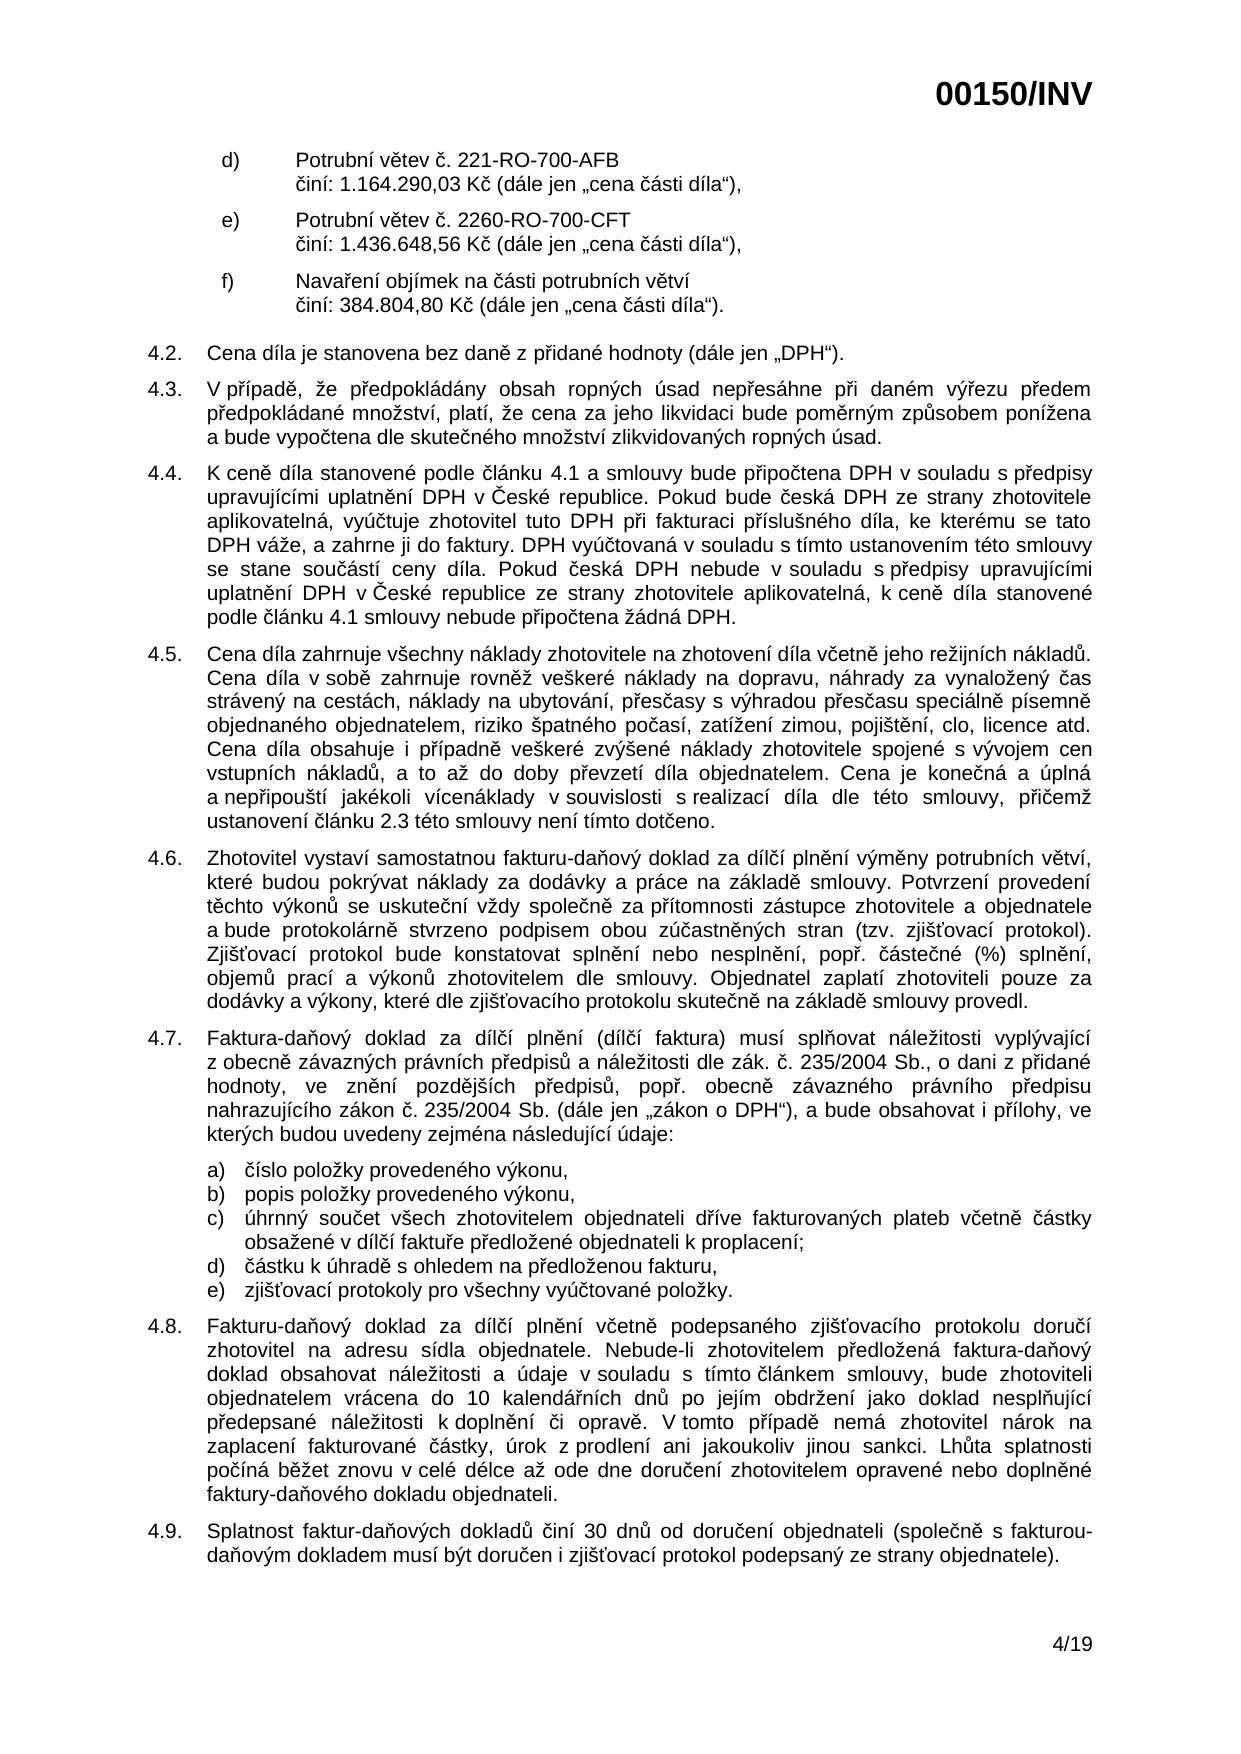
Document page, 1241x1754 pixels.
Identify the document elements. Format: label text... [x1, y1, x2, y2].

text činí: 1.436.648,56 Kč (dále jen „cena části díla“), [266, 232, 1093, 256]
list K ceně díla stanovené podle článku 4.1 a smlouvy bude připočtena DPH v souladu s předpisy upravujícími uplatnění DPH v České republice. Pokud bude česká DPH ze strany zhotovitele aplikovatelná, vyúčtuje zhotovitel tuto DPH při fakturaci příslušného díla, ke kterému se tato DPH váže, a zahrne ji do faktury. DPH vyúčtovaná v souladu s tímto ustanovením této smlouvy se stane součástí ceny díla. Pokud česká DPH nebude v souladu s předpisy upravujícími uplatnění DPH v České republice ze strany zhotovitele aplikovatelná, k ceně díla stanovené podle článku 4.1 smlouvy nebude připočtena žádná DPH. [148, 461, 1093, 629]
list V případě, že předpokládány obsah ropných úsad nepřesáhne při daném výřezu předem předpokládané množství, platí, že cena za jeho likvidaci bude poměrným způsobem ponížena a bude vypočtena dle skutečného množství zlikvidovaných ropných úsad. [148, 377, 1093, 449]
list Fakturu-daňový doklad za dílčí plnění včetně podepsaného zjišťovacího protokolu doručí zhotovitel na adresu sídla objednatele. Nebude-li zhotovitelem předložená faktura-daňový doklad obsahovat náležitosti a údaje v souladu s tímto článkem smlouvy, bude zhotoviteli objednatelem vrácena do 10 kalendářních dnů po jejím obdržení jako doklad nesplňující předepsané náležitosti k doplnění či opravě. V tomto případě nemá zhotovitel nárok na zaplacení fakturované částky, úrok z prodlení ani jakoukoliv jinou sankci. Lhůta splatnosti počíná běžet znovu v celé délce až ode dne doručení zhotovitelem opravené nebo doplněné faktury-daňového dokladu objednateli. [148, 1314, 1093, 1506]
list popis položky provedeného výkonu, [207, 1182, 1093, 1206]
list částku k úhradě s ohledem na předloženou fakturu, [207, 1254, 1093, 1278]
list Potrubní větev č. 2260-RO-700-CFT [221, 208, 1093, 232]
text činí: 384.804,80 Kč (dále jen „cena části díla“). [266, 292, 1093, 316]
list číslo položky provedeného výkonu, [207, 1158, 1093, 1182]
list zjišťovací protokoly pro všechny vyúčtované položky. [207, 1278, 1093, 1302]
list Splatnost faktur-daňových dokladů činí 30 dnů od doručení objednateli (společně s fakturou-daňovým dokladem musí být doručen i zjišťovací protokol podepsaný ze strany objednatele). [148, 1518, 1093, 1566]
list úhrnný součet všech zhotovitelem objednateli dříve fakturovaných plateb včetně částky obsažené v dílčí faktuře předložené objednateli k proplacení; [207, 1206, 1093, 1254]
list Zhotovitel vystaví samostatnou fakturu-daňový doklad za dílčí plnění výměny potrubních větví, které budou pokrývat náklady za dodávky a práce na základě smlouvy. Potvrzení provedení těchto výkonů se uskuteční vždy společně za přítomnosti zástupce zhotovitele a objednatele a bude protokolárně stvrzeno podpisem obou zúčastněných stran (tzv. zjišťovací protokol). Zjišťovací protokol bude konstatovat splnění nebo nesplnění, popř. částečné (%) splnění, objemů prací a výkonů zhotovitelem dle smlouvy. Objednatel zaplatí zhotoviteli pouze za dodávky a výkony, které dle zjišťovacího protokolu skutečně na základě smlouvy provedl. [148, 846, 1093, 1013]
list Cena díla zahrnuje všechny náklady zhotovitele na zhotovení díla včetně jeho režijních nákladů. Cena díla v sobě zahrnuje rovněž veškeré náklady na dopravu, náhrady za vynaložený čas strávený na cestách, náklady na ubytování, přesčasy s výhradou přesčasu speciálně písemně objednaného objednatelem, riziko špatného počasí, zatížení zimou, pojištění, clo, licence atd. Cena díla obsahuje i případně veškeré zvýšené náklady zhotovitele spojené s vývojem cen vstupních nákladů, a to až do doby převzetí díla objednatelem. Cena je konečná a úplná a nepřipouští jakékoli vícenáklady v souvislosti s realizací díla dle této smlouvy, přičemž ustanovení článku 2.3 této smlouvy není tímto dotčeno. [148, 641, 1093, 833]
list Cena díla je stanovena bez daně z přidané hodnoty (dále jen „DPH“). [148, 340, 1093, 364]
list Potrubní větev č. 221-RO-700-AFB [221, 148, 1093, 172]
list Navaření objímek na části potrubních větví [221, 268, 1093, 292]
text činí: 1.164.290,03 Kč (dále jen „cena části díla“), [266, 172, 1093, 196]
list Faktura-daňový doklad za dílčí plnění (dílčí faktura) musí splňovat náležitosti vyplývající z obecně závazných právních předpisů a náležitosti dle zák. č. 235/2004 Sb., o dani z přidané hodnoty, ve znění pozdějších předpisů, popř. obecně závazného právního předpisu nahrazujícího zákon č. 235/2004 Sb. (dále jen „zákon o DPH“), a bude obsahovat i přílohy, ve kterých budou uvedeny zejména následující údaje: [148, 1026, 1093, 1146]
